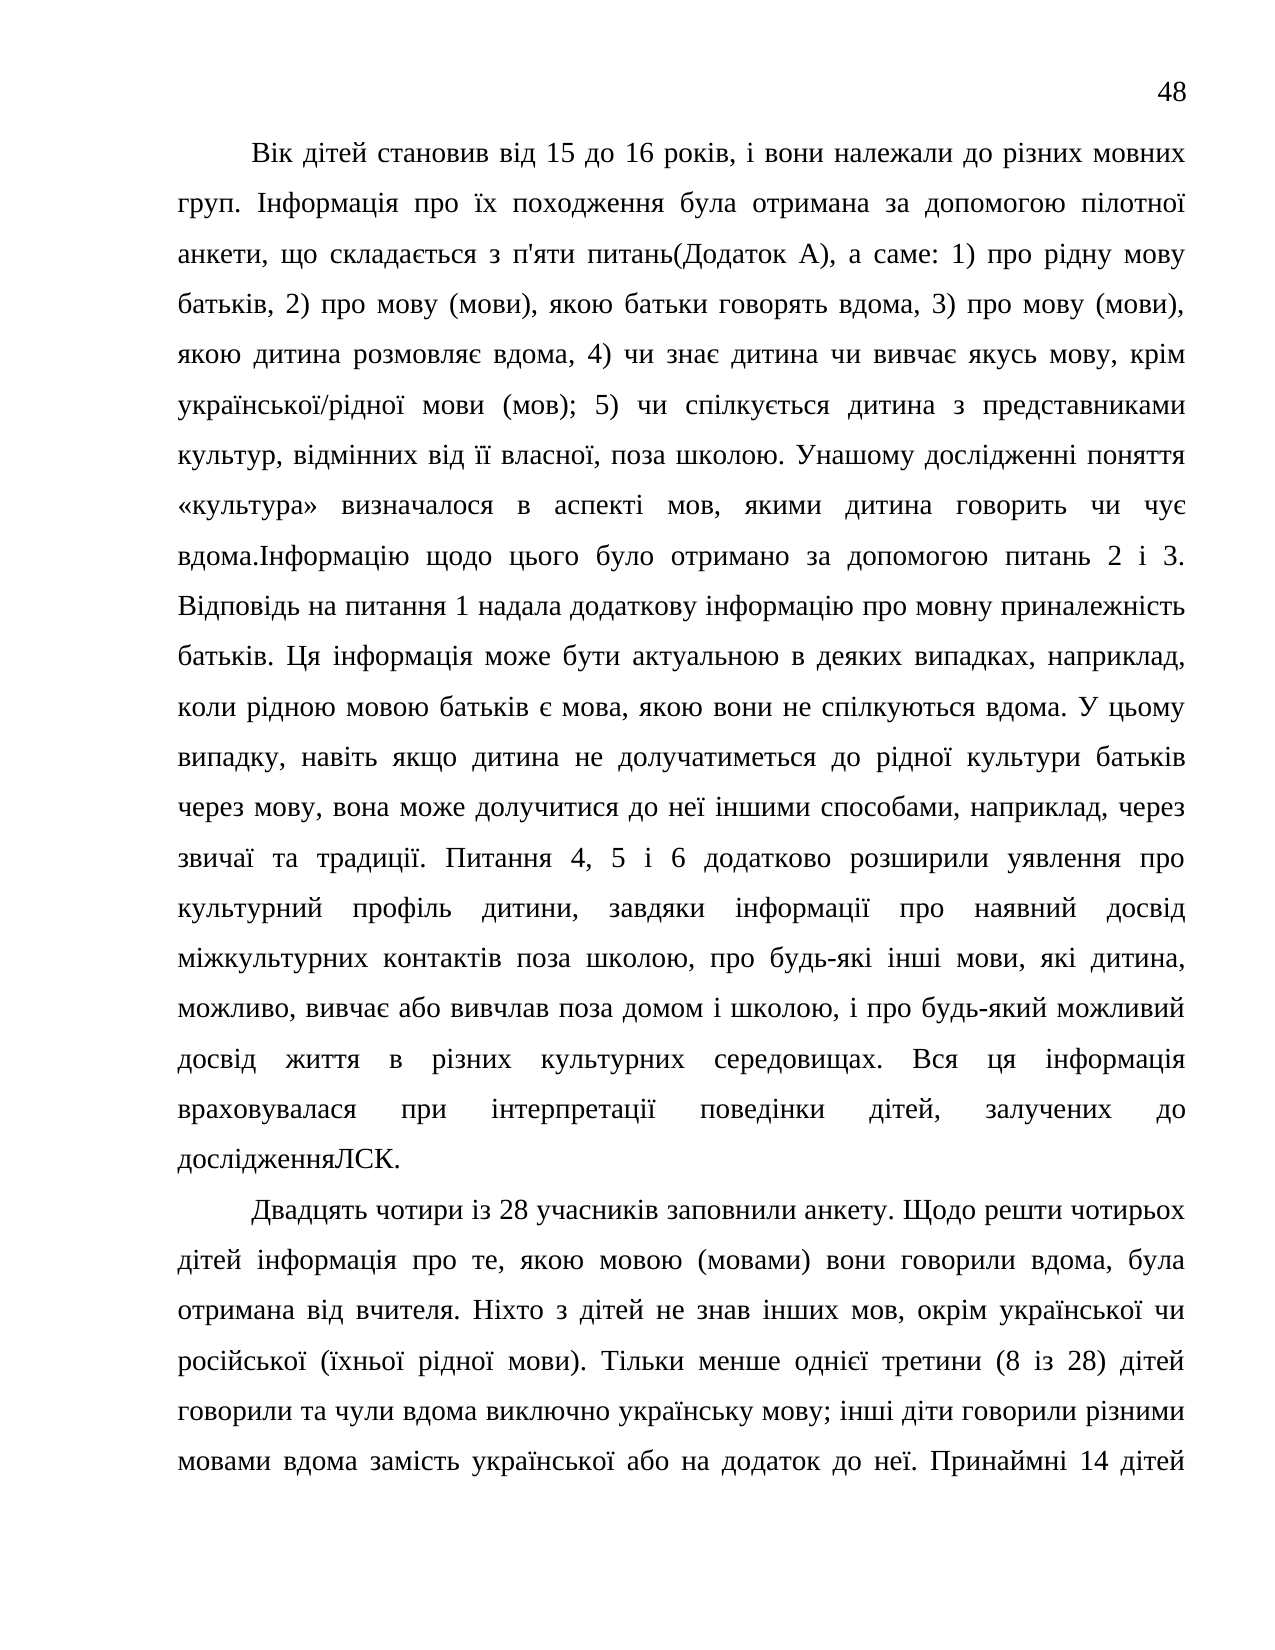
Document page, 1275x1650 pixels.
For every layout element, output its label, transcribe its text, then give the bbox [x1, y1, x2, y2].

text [177, 1192, 1186, 1477]
text Вік дітей становив від 15 до 16 років, і вони належали до різних мовних груп. Інформація про їх походження була отримана за допомогою пілотної анкети, що складається з п'яти питань(Додаток А), а саме: 1) про рідну мову батьків, 2) про мову (мови), якою батьки говорять вдома, 3) про мову (мови), якою дитина розмовляє вдома, 4) чи знає дитина чи вивчає якусь мову, крім української/рідної мови (мов); 5) чи спілкується дитина з представниками культур, відмінних від її власної, поза школою. Унашому дослідженні поняття «культура» визначалося в аспекті мов, якими дитина говорить чи чує вдома.Інформацію щодо цього було отримано за допомогою питань 2 і 3. Відповідь на питання 1 надала додаткову інформацію про мовну приналежність батьків. Ця інформація може бути актуальною в деяких випадках, наприклад, коли рідною мовою батьків є мова, якою вони не спілкуються вдома. У цьому випадку, навіть якщо дитина не долучатиметься до рідної культури батьків через мову, вона може долучитися до неї іншими способами, наприклад, через звичаї та традиції. Питання 4, 5 і 6 додатково розширили уявлення про культурний профіль дитини, завдяки інформації про наявний досвід міжкультурних контактів поза школою, про будь-які інші мови, які дитина, можливо, вивчає або вивчлав поза домом і школою, і про будь-який можливий досвід життя в різних культурних середовищах. Вся ця інформація враховувалася при інтерпретації поведінки дітей, залучених до дослідженняЛСК. [177, 135, 1186, 1175]
